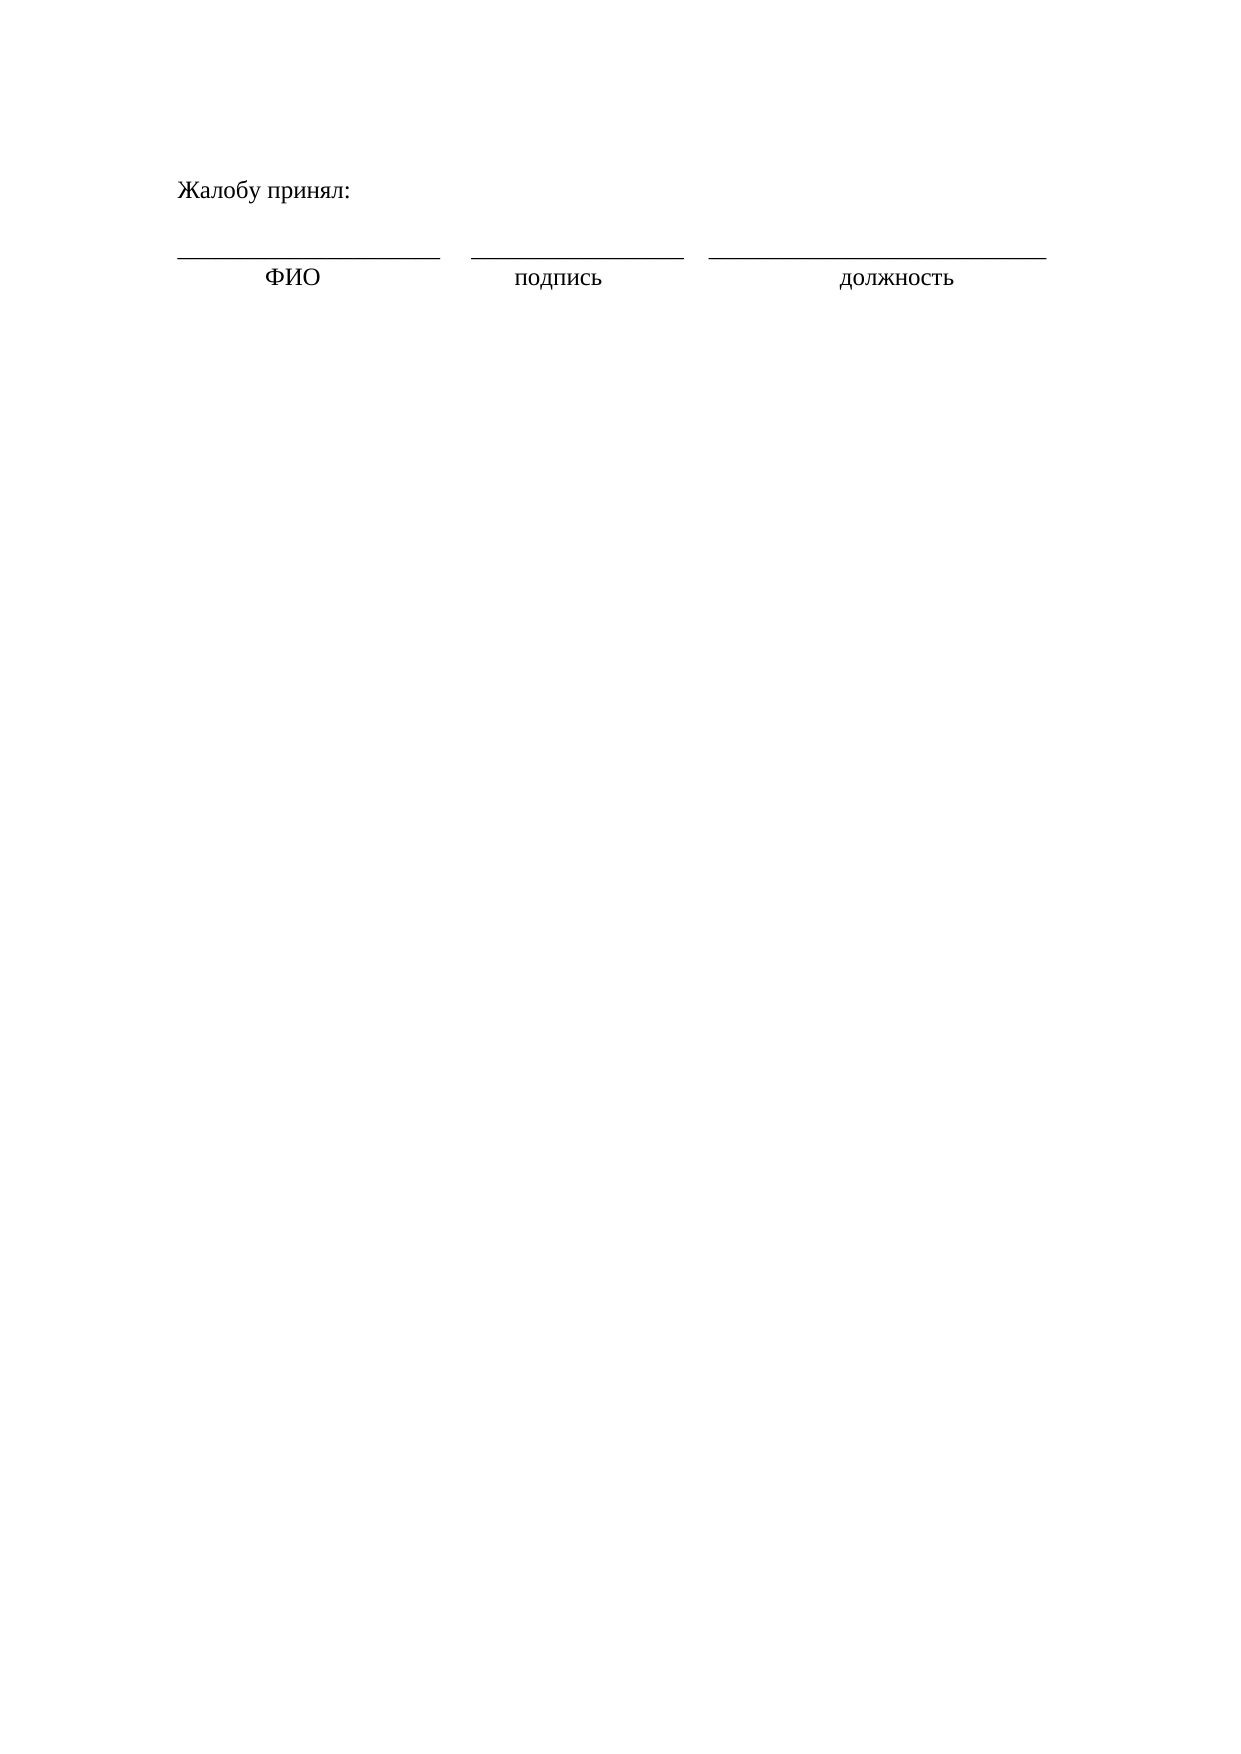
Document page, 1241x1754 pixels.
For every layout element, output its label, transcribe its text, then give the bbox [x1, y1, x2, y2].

text _____________________ _________________ ___________________________ [177, 233, 1152, 262]
text ФИО подпись должность [177, 262, 1152, 291]
text Жалобу принял: [177, 176, 1152, 204]
